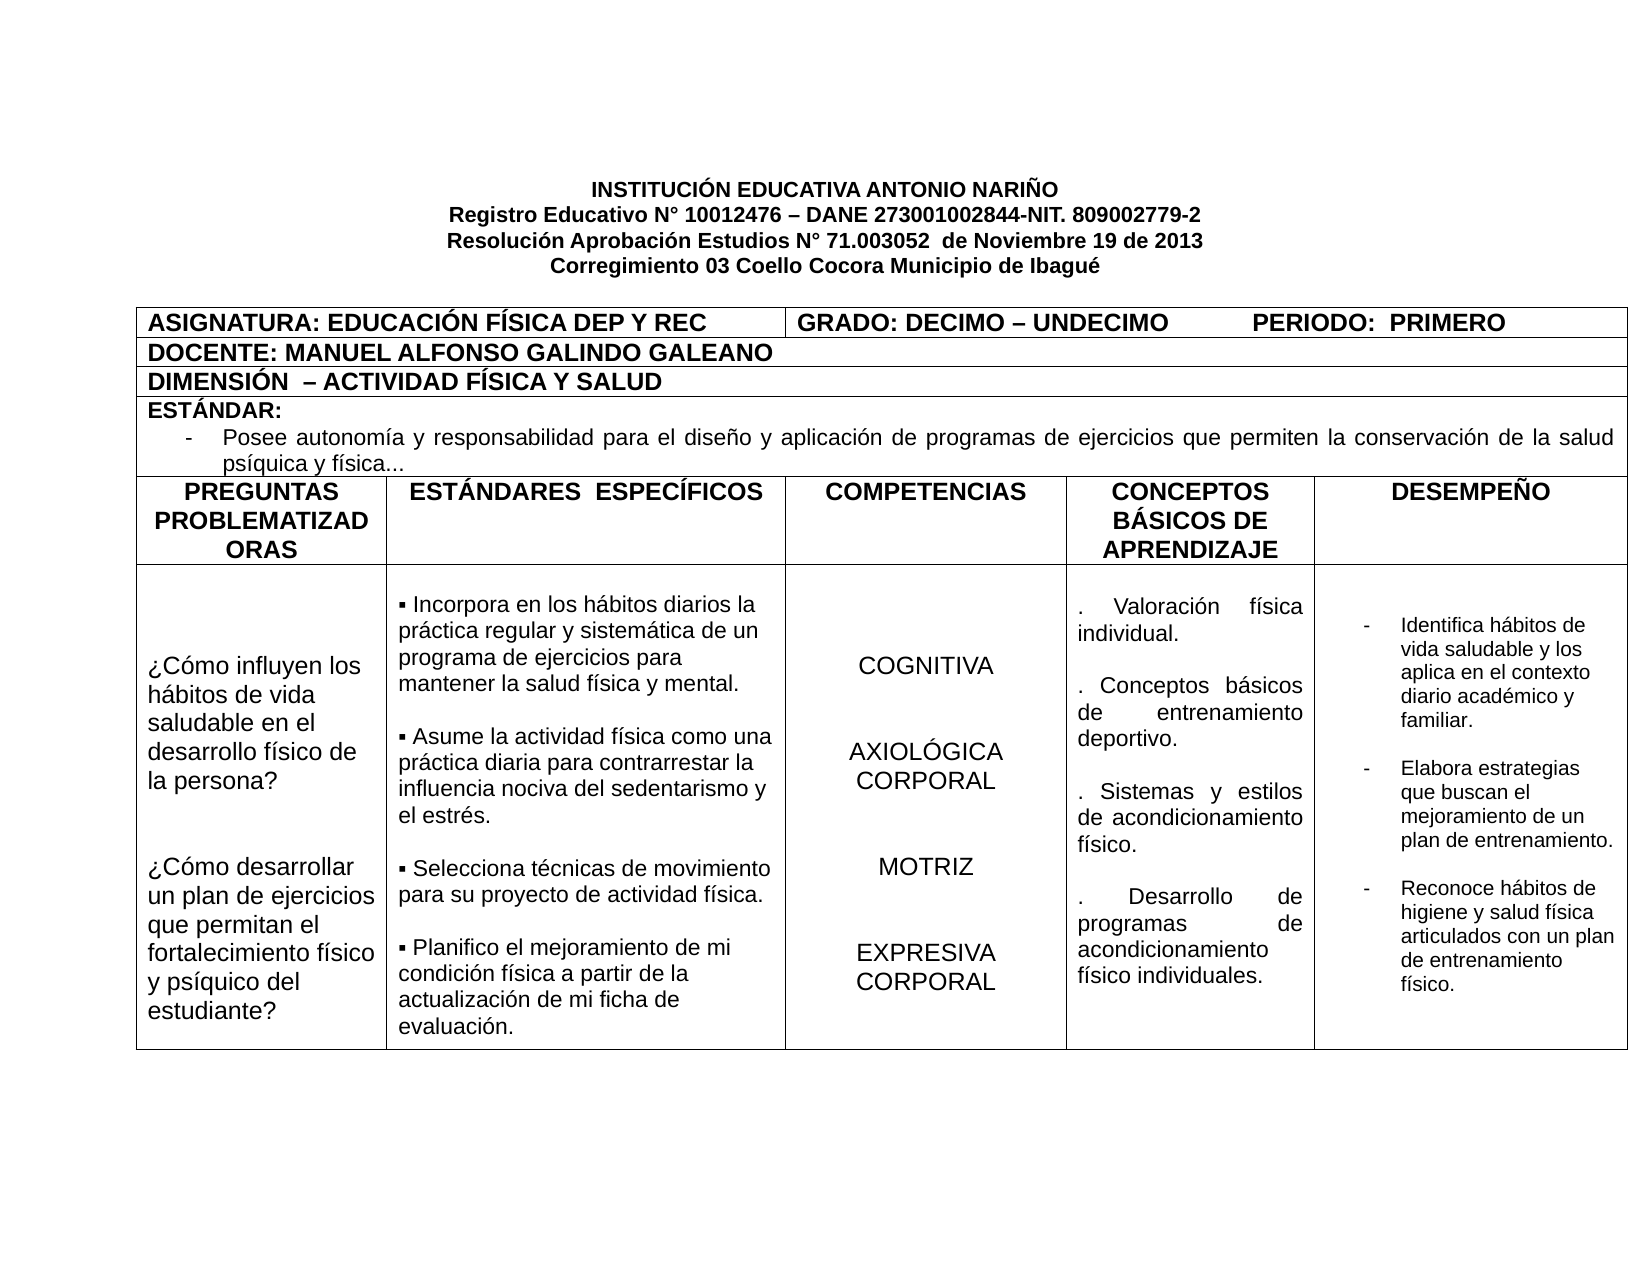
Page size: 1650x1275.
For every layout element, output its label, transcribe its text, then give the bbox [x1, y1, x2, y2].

text Resolución Aprobación Estudios N° 71.003052 de Noviembre 19 de 2013 [148, 228, 1502, 253]
table_cell ESTÁNDARES ESPECÍFICOS [387, 477, 785, 563]
table_cell PREGUNTAS PROBLEMATIZADORAS [137, 477, 386, 563]
table_cell ¿Cómo influyen los hábitos de vida saludable en el desarrollo físico de la persona? ¿Cómo desarrollar un plan de ejercicios que permitan el fortalecimiento físico y psíquico del estudiante? [137, 565, 386, 1048]
table_cell COGNITIVA AXIOLÓGICA CORPORAL MOTRIZ EXPRESIVA CORPORAL [786, 565, 1066, 1048]
table_cell ▪ Incorpora en los hábitos diarios la práctica regular y sistemática de un programa de ejercicios para mantener la salud física y mental. ▪ Asume la actividad física como una práctica diaria para contrarrestar la influencia nociva del sedentarismo y el estrés. ▪ Selecciona técnicas de movimiento para su proyecto de actividad física. ▪ Planifico el mejoramiento de mi condición física a partir de la actualización de mi ficha de evaluación. [387, 565, 785, 1048]
table_cell COMPETENCIAS [786, 477, 1066, 563]
table_cell ESTÁNDAR: Posee autonomía y responsabilidad para el diseño y aplicación de programas de ejercicios que permiten la conservación de la salud psíquica y física... [137, 397, 1627, 476]
table_cell Identifica hábitos de vida saludable y los aplica en el contexto diario académico y familiar. Elabora estrategias que buscan el mejoramiento de un plan de entrenamiento. Reconoce hábitos de higiene y salud física articulados con un plan de entrenamiento físico. [1315, 565, 1627, 1048]
table_cell DOCENTE: MANUEL ALFONSO GALINDO GALEANO [137, 338, 1627, 366]
table_header ASIGNATURA: EDUCACIÓN FÍSICA DEP Y REC [137, 308, 785, 337]
table_header GRADO: DECIMO – UNDECIMO PERIODO: PRIMERO [786, 308, 1627, 337]
text INSTITUCIÓN EDUCATIVA ANTONIO NARIÑO [148, 177, 1502, 202]
table_cell CONCEPTOS BÁSICOS DE APRENDIZAJE [1067, 477, 1314, 563]
table_cell DESEMPEÑO [1315, 477, 1627, 563]
table_cell DIMENSIÓN – ACTIVIDAD FÍSICA Y SALUD [137, 367, 1627, 396]
table_cell . Valoración física individual. . Conceptos básicos de entrenamiento deportivo. . Sistemas y estilos de acondicionamiento físico. . Desarrollo de programas de acondicionamiento físico individuales. [1067, 565, 1314, 1048]
text Registro Educativo N° 10012476 – DANE 273001002844-NIT. 809002779-2 [148, 202, 1502, 228]
text Corregimiento 03 Coello Cocora Municipio de Ibagué [148, 253, 1502, 278]
